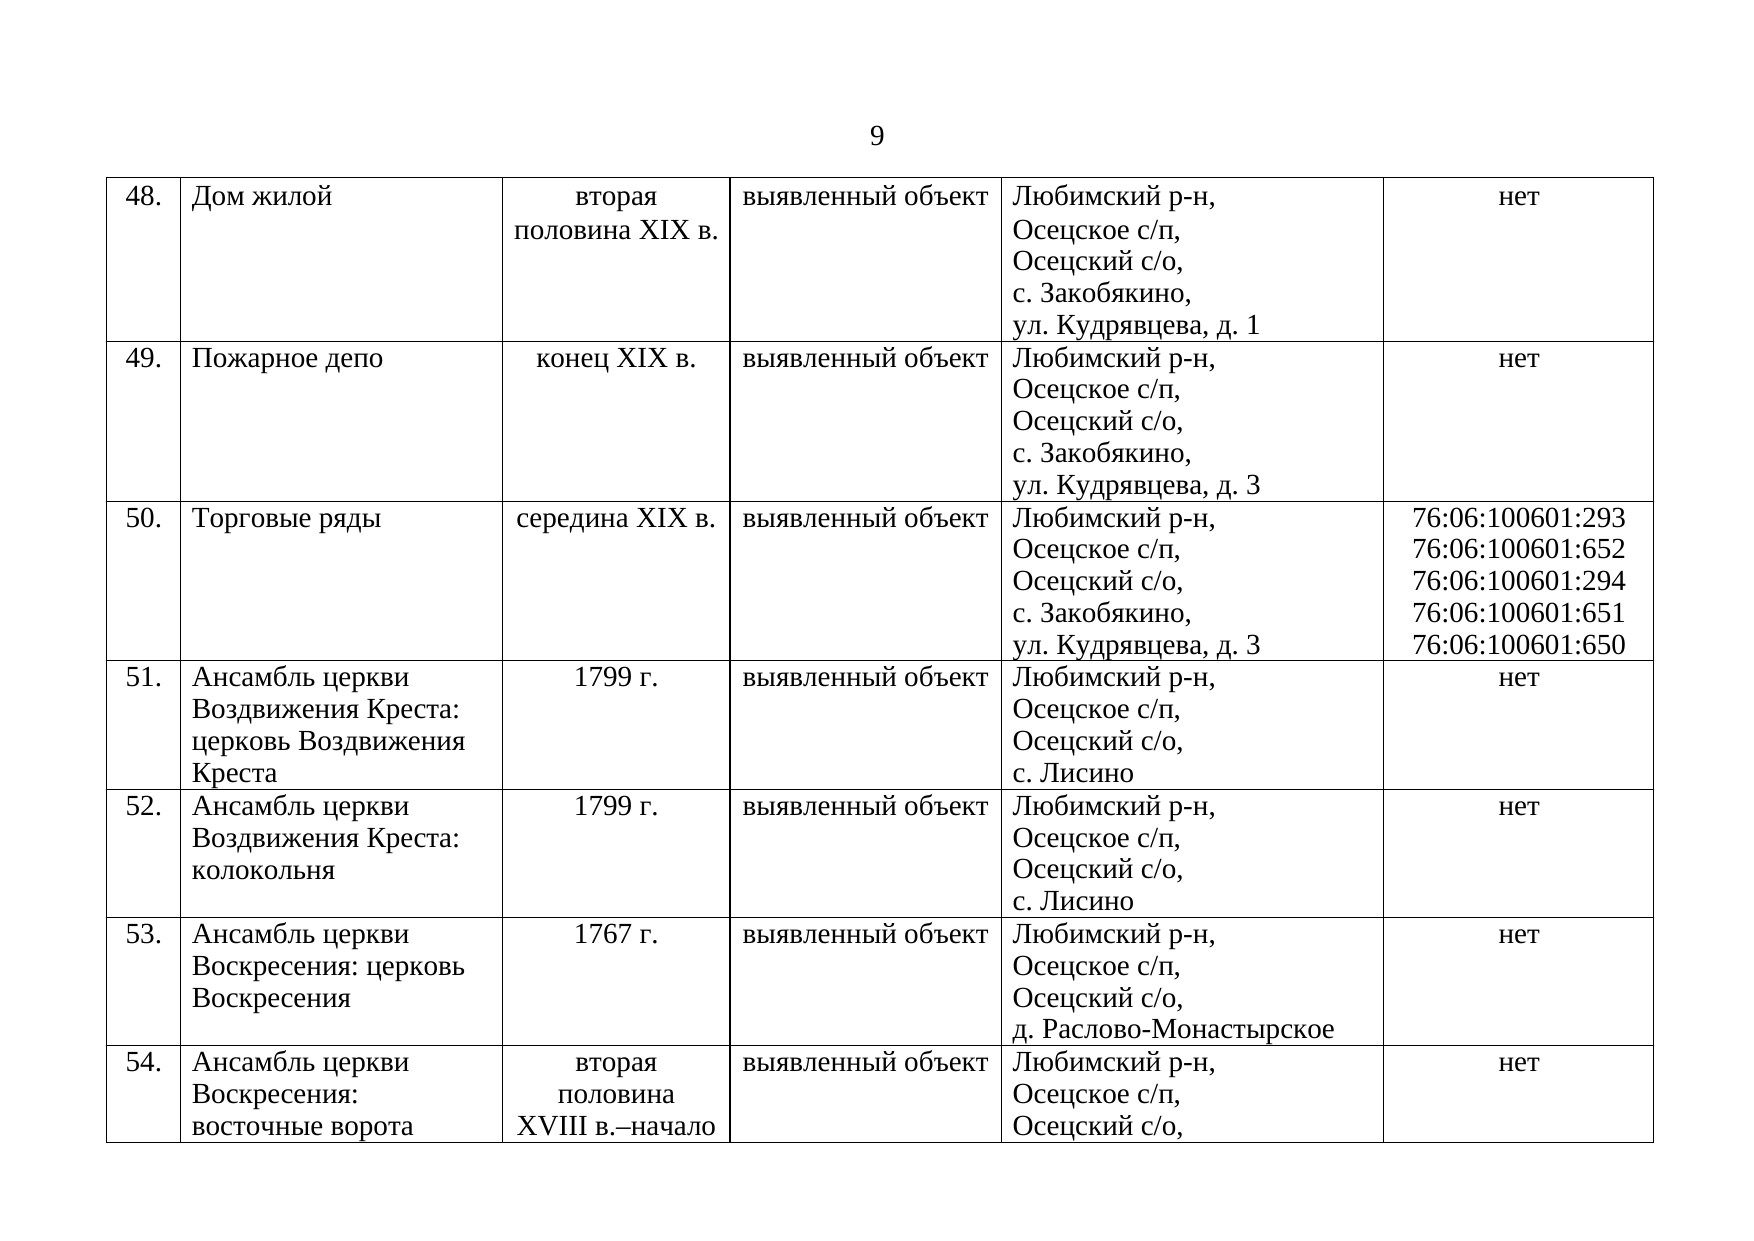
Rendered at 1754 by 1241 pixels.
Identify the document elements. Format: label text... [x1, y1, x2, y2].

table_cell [181, 1046, 502, 1142]
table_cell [1002, 1046, 1383, 1142]
table_cell 48. [107, 178, 180, 341]
table_cell середина XIX в. [503, 502, 729, 660]
table_cell выявленный объект [731, 661, 1001, 789]
table_cell 54. [107, 1046, 180, 1142]
table_cell 53. [107, 918, 180, 1045]
table_cell нет [1384, 342, 1653, 501]
table_cell 1799 г. [503, 661, 729, 789]
table_cell Любимский р-н, Осецское с/п, Осецский с/о, с. Закобякино, ул. Кудрявцева, д. 3 [1002, 342, 1383, 501]
table_cell 50. [107, 502, 180, 660]
table_cell конец XIX в. [503, 342, 729, 501]
table_cell нет [1384, 918, 1653, 1045]
table_cell 1767 г. [503, 918, 729, 1045]
table_cell 1799 г. [503, 790, 729, 917]
table_cell Любимский р-н, Осецское с/п, Осецский с/о, с. Закобякино, ул. Кудрявцева, д. 3 [1002, 502, 1383, 660]
table_cell выявленный объект [731, 1046, 1001, 1142]
table_cell Ансамбль церкви Воздвижения Креста: церковь Воздвижения Креста [181, 661, 502, 789]
table_cell Любимский р-н, Осецское с/п, Осецский с/о, д. Раслово-Монастырское [1002, 918, 1383, 1045]
table_cell 76:06:100601:293 76:06:100601:652 76:06:100601:294 76:06:100601:651 76:06:100601:650 [1384, 502, 1653, 660]
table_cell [1002, 178, 1383, 341]
table_cell Дом жилой [181, 178, 502, 341]
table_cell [503, 1046, 729, 1142]
table_cell выявленный объект [731, 342, 1001, 501]
table_cell Пожарное депо [181, 342, 502, 501]
table_cell 52. [107, 790, 180, 917]
table_cell нет [1384, 178, 1653, 341]
table_cell 49. [107, 342, 180, 501]
table_cell Любимский р-н, Осецское с/п, Осецский с/о, с. Лисино [1002, 661, 1383, 789]
table_cell 51. [107, 661, 180, 789]
table_cell Любимский р-н, Осецское с/п, Осецский с/о, с. Лисино [1002, 790, 1383, 917]
table_cell Ансамбль церкви Воздвижения Креста: колокольня [181, 790, 502, 917]
table_cell нет [1384, 661, 1653, 789]
table_cell вторая половина XIX в. [503, 178, 729, 341]
table_cell нет [1384, 1046, 1653, 1142]
table_cell выявленный объект [731, 178, 1001, 341]
table_cell выявленный объект [731, 502, 1001, 660]
table_cell выявленный объект [731, 918, 1001, 1045]
table_cell выявленный объект [731, 790, 1001, 917]
table_cell нет [1384, 790, 1653, 917]
table_cell Торговые ряды [181, 502, 502, 660]
table_cell Ансамбль церкви Воскресения: церковь Воскресения [181, 918, 502, 1045]
